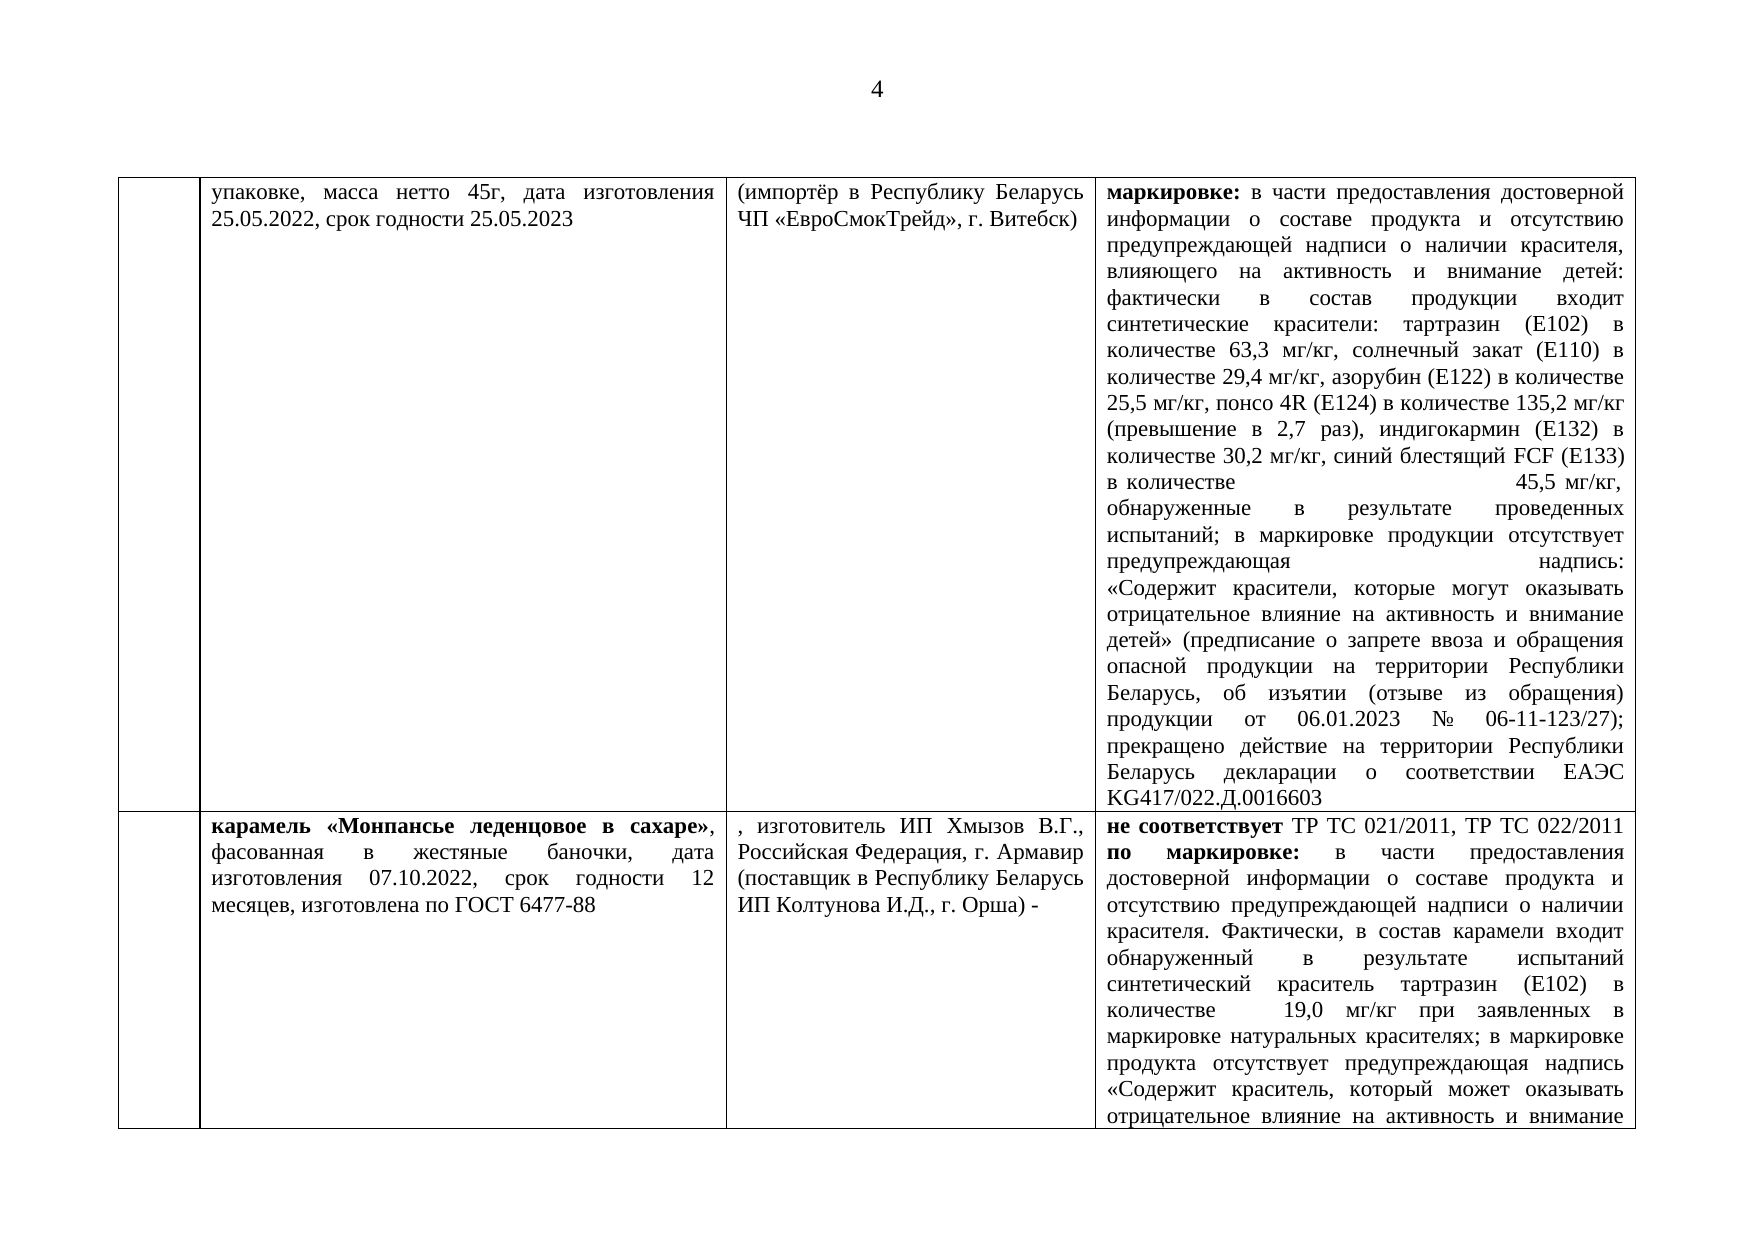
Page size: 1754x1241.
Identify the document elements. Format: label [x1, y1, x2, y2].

table_cell [1096, 178, 1635, 811]
table_cell [201, 812, 726, 1128]
table_cell [119, 812, 199, 1128]
table_cell [727, 812, 1095, 1128]
table_cell [727, 178, 1095, 811]
table_cell [201, 178, 726, 811]
table_cell [1096, 812, 1635, 1128]
table_cell [119, 178, 199, 811]
